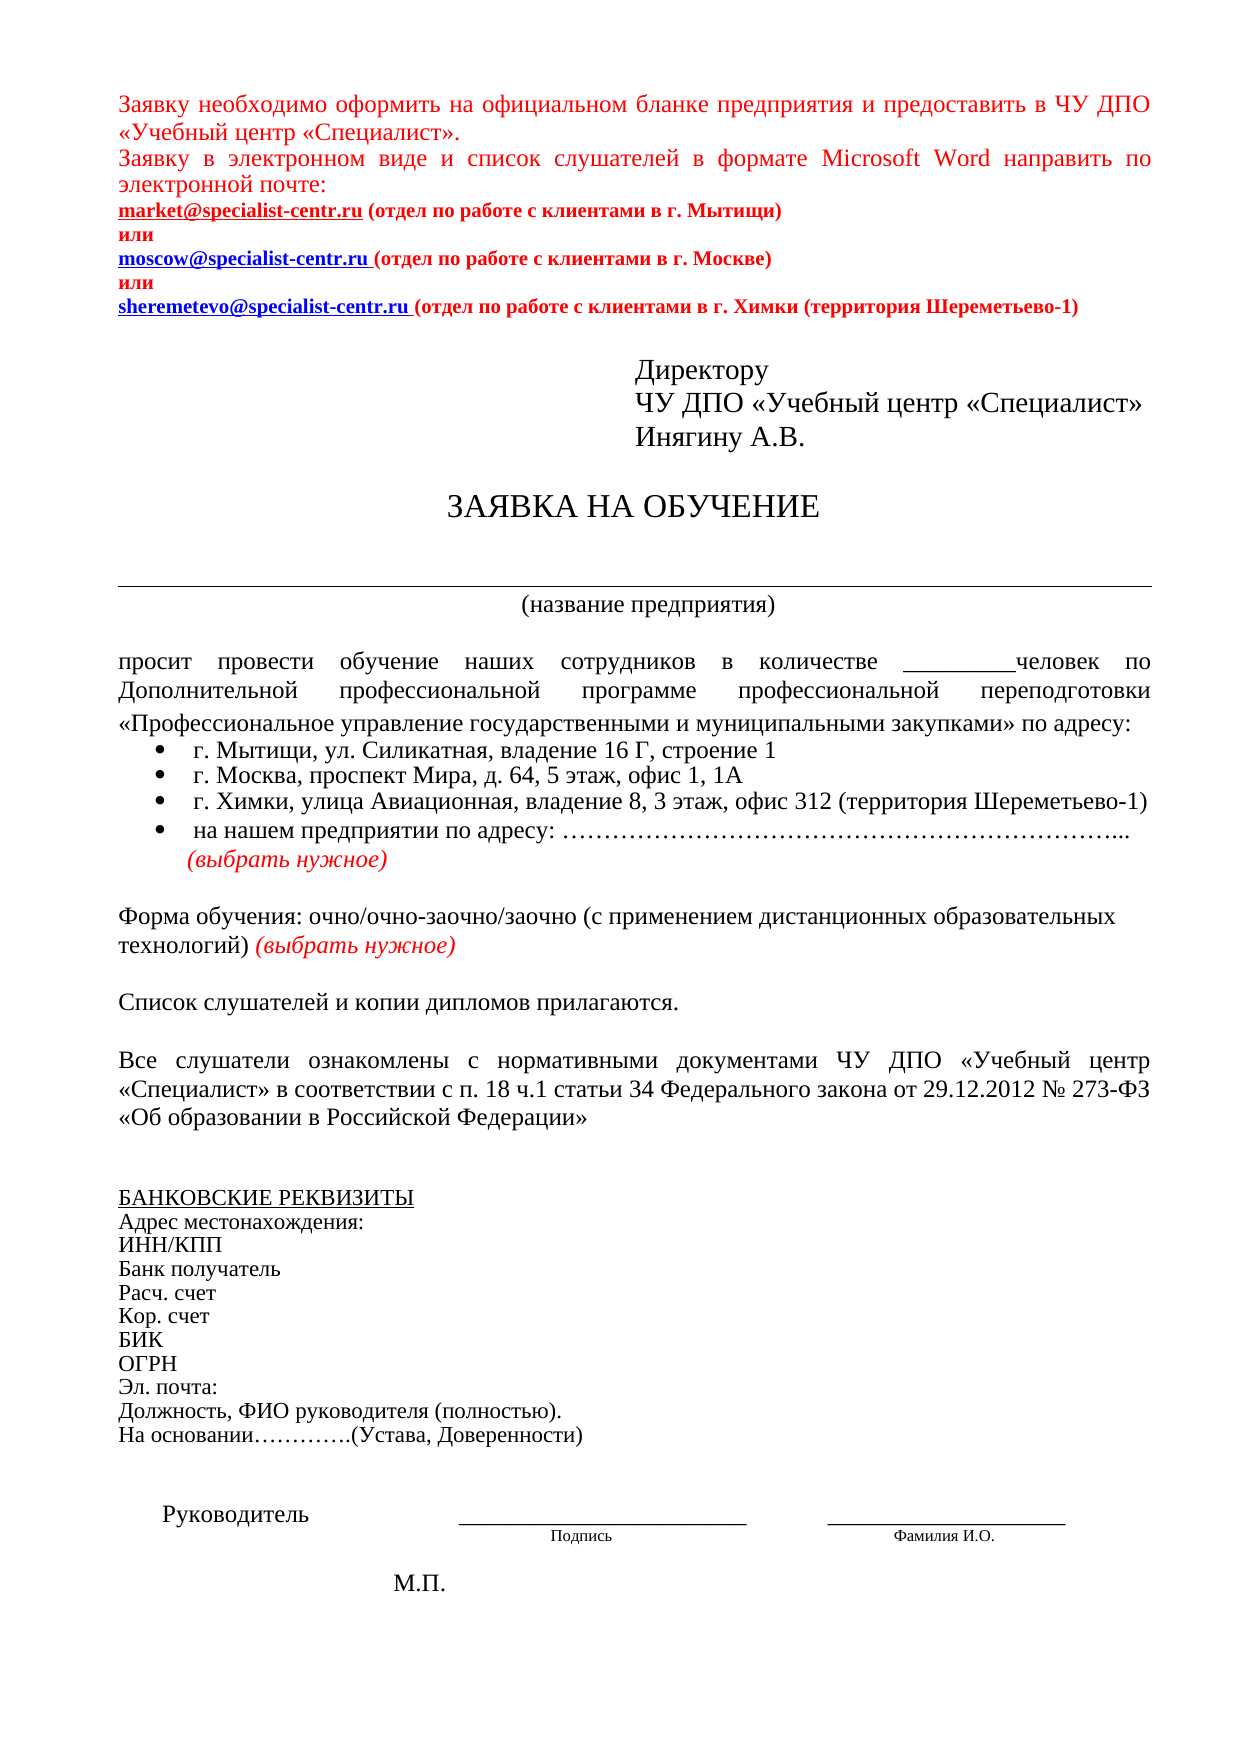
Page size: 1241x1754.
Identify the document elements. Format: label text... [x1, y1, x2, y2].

text market@specialist-centr.ru (отдел по работе с клиентами в г. Мытищи) [118, 198, 1152, 222]
text БИК [118, 1328, 1152, 1352]
text Расч. счет [118, 1281, 1152, 1305]
text На основании………….(Устава, Доверенности) [118, 1423, 1152, 1447]
list г. Мытищи, ул. Силикатная, владение 16 Г, строение 1 [156, 737, 1152, 763]
text Банк получатель [118, 1258, 1152, 1281]
text ИНН/КПП [118, 1234, 1152, 1258]
text Все слушатели ознакомлены с нормативными документами ЧУ ДПО «Учебный центр «Специалист» в соответствии с п. 18 ч.1 статьи 34 Федерального закона от 29.12.2012 № 273-ФЗ «Об образовании в Российской Федерации» [118, 1045, 1152, 1131]
text Список слушателей и копии дипломов прилагаются. [118, 987, 1152, 1016]
text Инягину А.В. [620, 419, 1152, 452]
text Должность, ФИО руководителя (полностью). [118, 1399, 1152, 1423]
text Эл. почта: [118, 1376, 1152, 1399]
text ЧУ ДПО «Учебный центр «Специалист» [620, 385, 1152, 419]
text или [118, 222, 1152, 246]
list г. Москва, проспект Мира, д. 64, 5 этаж, офис 1, 1А [156, 763, 1152, 789]
text (название предприятия) [145, 589, 1152, 618]
text sheremetevo@specialist-centr.ru (отдел по работе с клиентами в г. Химки (территория Шереметьево-1) [118, 294, 1152, 318]
text moscow@specialist-centr.ru (отдел по работе с клиентами в г. Москве) [118, 246, 1152, 270]
text Кор. счет [118, 1305, 1152, 1328]
text или [118, 270, 1152, 294]
text Руководитель _______________________ ___________________ [118, 1502, 1152, 1528]
list на нашем предприятии по адресу: …………………………………………………………... [156, 815, 1152, 844]
list г. Химки, улица Авиационная, владение 8, 3 этаж, офис 312 (территория Шереметьево-1) [156, 789, 1152, 815]
text Подпись Фамилия И.О. [162, 1528, 1152, 1545]
text просит провести обучение наших сотрудников в количестве _________человек по Дополнительной профессиональной программе профессиональной переподготовки «Профессиональное управление государственными и муниципальными закупками» по адресу: [118, 646, 1152, 737]
text ЗАЯВКА НА ОБУЧЕНИЕ [115, 486, 1152, 524]
text Форма обучения: очно/очно-заочно/заочно (с применением дистанционных образовательных технологий) (выбрать нужное) [118, 901, 1152, 959]
text Заявку в электронном виде и список слушателей в формате Microsoft Word направить по электронной почте: [118, 146, 1152, 198]
text М.П. [118, 1571, 1152, 1597]
text Заявку необходимо оформить на официальном бланке предприятия и предоставить в ЧУ ДПО «Учебный центр «Специалист». [118, 89, 1152, 146]
text БАНКОВСКИЕ РЕКВИЗИТЫ [118, 1184, 1152, 1210]
title Директору [620, 352, 1152, 385]
text (выбрать нужное) [118, 844, 1152, 872]
text ОГРН [118, 1352, 1152, 1376]
text Адрес местонахождения: [118, 1210, 1152, 1234]
